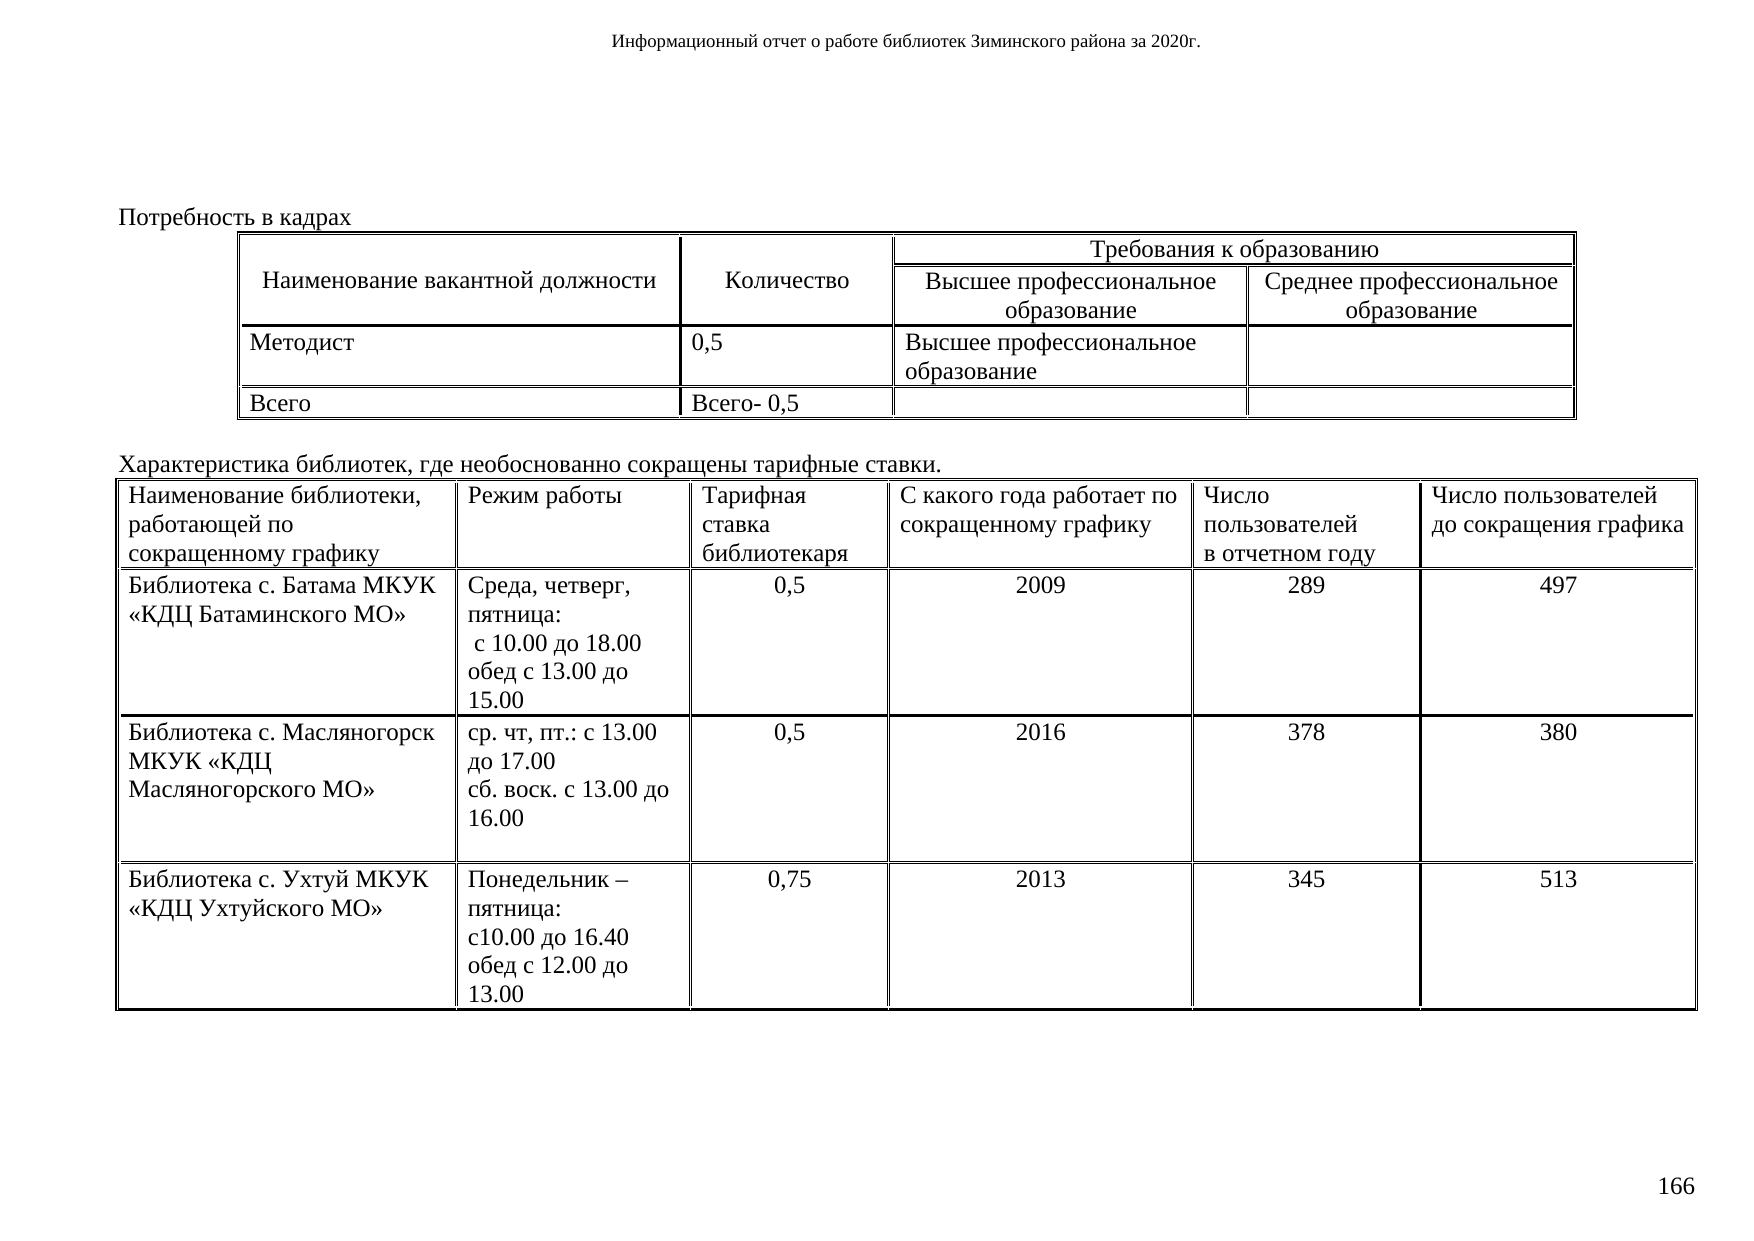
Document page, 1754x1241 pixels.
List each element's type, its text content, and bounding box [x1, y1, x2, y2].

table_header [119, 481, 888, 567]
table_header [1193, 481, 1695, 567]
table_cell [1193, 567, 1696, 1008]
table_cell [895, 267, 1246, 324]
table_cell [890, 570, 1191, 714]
text Потребность в кадрах [118, 202, 1695, 231]
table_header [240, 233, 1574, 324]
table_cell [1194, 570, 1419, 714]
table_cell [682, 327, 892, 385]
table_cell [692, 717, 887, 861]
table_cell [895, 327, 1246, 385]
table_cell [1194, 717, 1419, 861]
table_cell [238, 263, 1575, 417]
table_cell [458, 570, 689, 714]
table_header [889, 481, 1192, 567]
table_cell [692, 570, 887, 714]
text Характеристика библиотек, где необоснованно сокращены тарифные ставки. [118, 449, 1695, 477]
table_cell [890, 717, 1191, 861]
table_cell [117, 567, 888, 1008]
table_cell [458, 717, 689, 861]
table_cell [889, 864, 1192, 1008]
